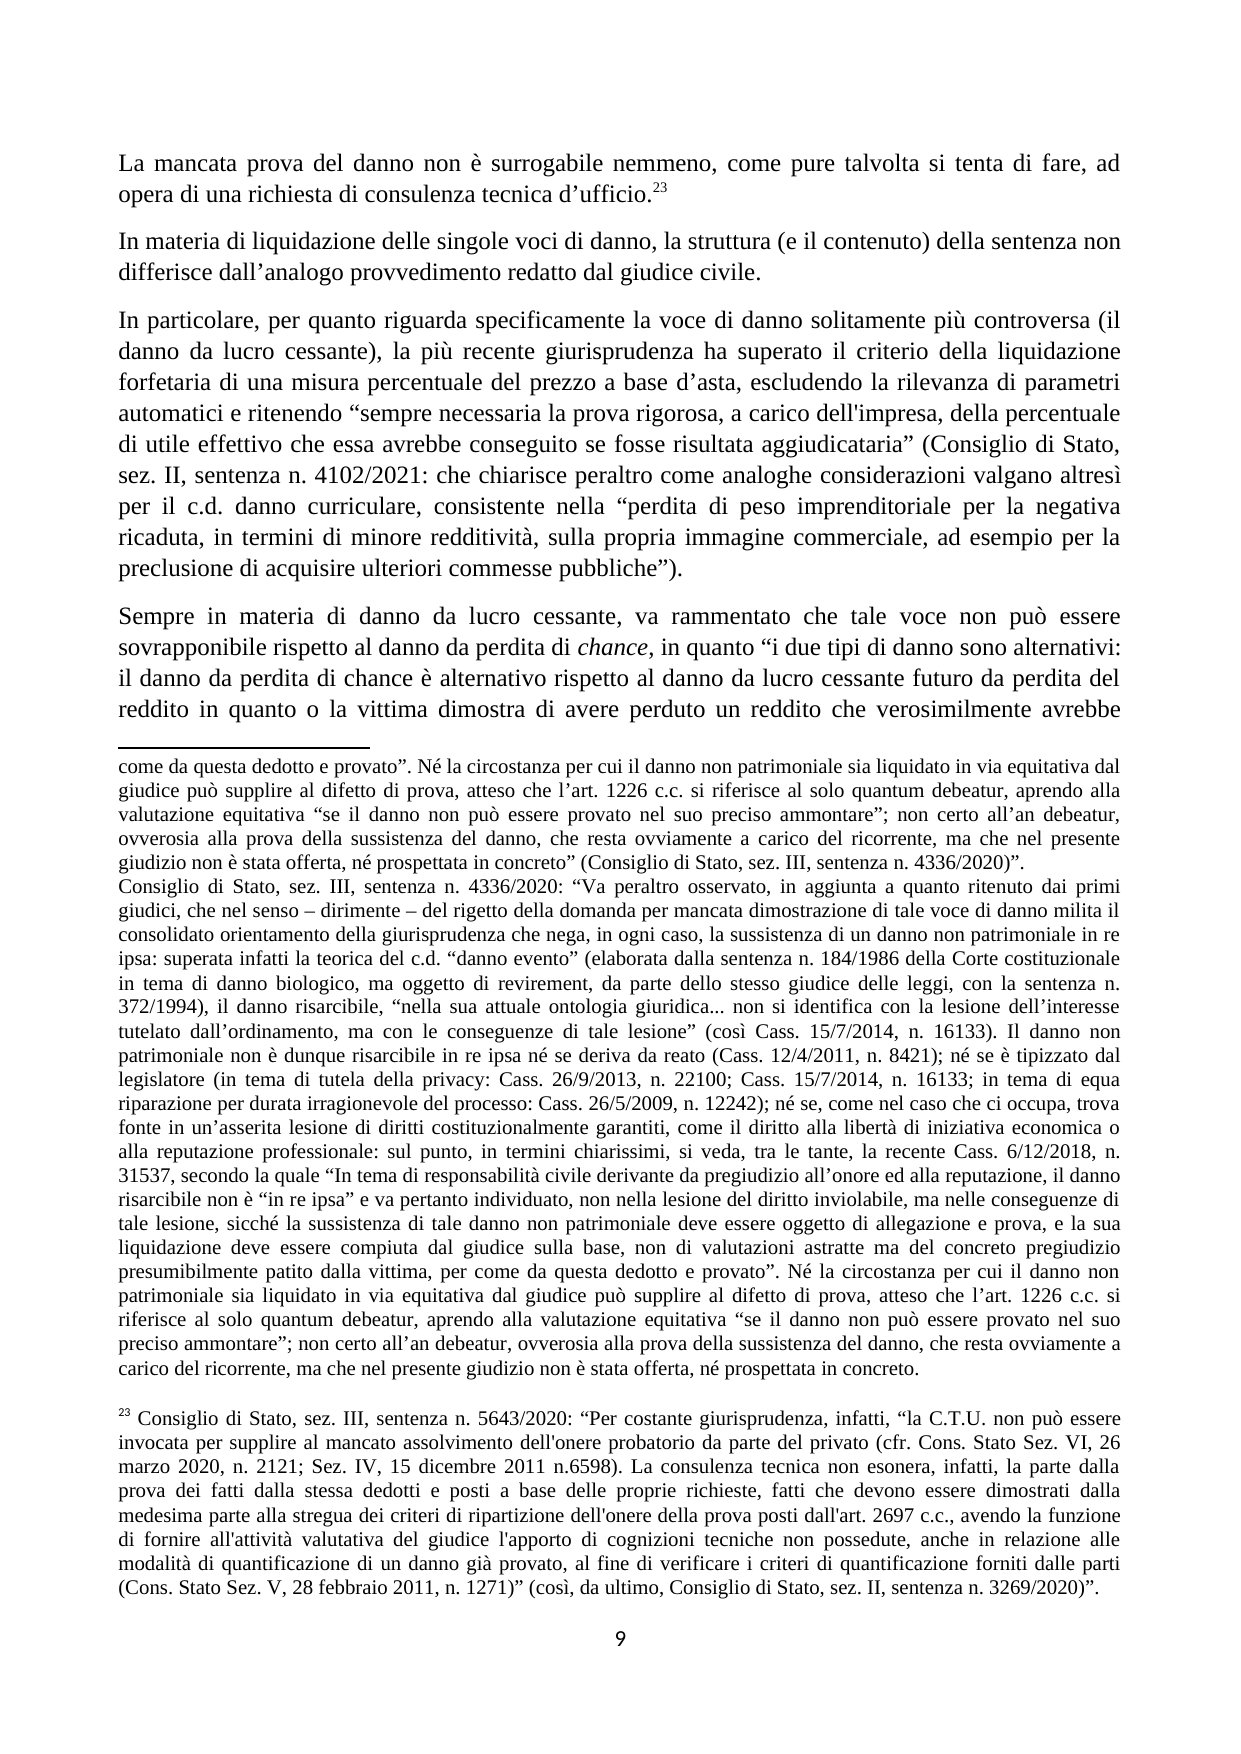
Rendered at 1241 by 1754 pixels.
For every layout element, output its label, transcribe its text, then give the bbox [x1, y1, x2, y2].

text In materia di liquidazione delle singole voci di danno, la struttura (e il contenuto) della sentenza non differisce dall’analogo provvedimento redatto dal giudice civile. [118, 226, 1122, 286]
text La mancata prova del danno non è surrogabile nemmeno, come pure talvolta si tenta di fare, ad opera di una richiesta di consulenza tecnica d’ufficio. [118, 148, 1122, 207]
text In particolare, per quanto riguarda specificamente la voce di danno solitamente più controversa (il danno da lucro cessante), la più recente giurisprudenza ha superato il criterio della liquidazione forfetaria di una misura percentuale del prezzo a base d’asta, escludendo la rilevanza di parametri automatici e ritenendo “sempre necessaria la prova rigorosa, a carico dell'impresa, della percentuale di utile effettivo che essa avrebbe conseguito se fosse risultata aggiudicataria” (Consiglio di Stato, sez. II, sentenza n. 4102/2021: che chiarisce peraltro come analoghe considerazioni valgano altresì per il c.d. danno curriculare, consistente nella “perdita di peso imprenditoriale per la negativa ricaduta, in termini di minore redditività, sulla propria immagine commerciale, ad esempio per la preclusione di acquisire ulteriori commesse pubbliche”). [118, 305, 1122, 582]
text Sempre in materia di danno da lucro cessante, va rammentato che tale voce non può essere sovrapponibile rispetto al danno da perdita di chance, in quanto “i due tipi di danno sono alternativi: il danno da perdita di chance è alternativo rispetto al danno da lucro cessante futuro da perdita del reddito in quanto o la vittima dimostra di avere perduto un reddito che verosimilmente avrebbe realizzato, ed allora le spetterà il risarcimento del lucro cessante, ovvero la vittima non dà quella prova, ed allora le può spettare il risarcimento del danno da perdita di chance” (Consiglio di Stato, sez. III, sentenza n. 4336/2020). [118, 601, 1122, 723]
